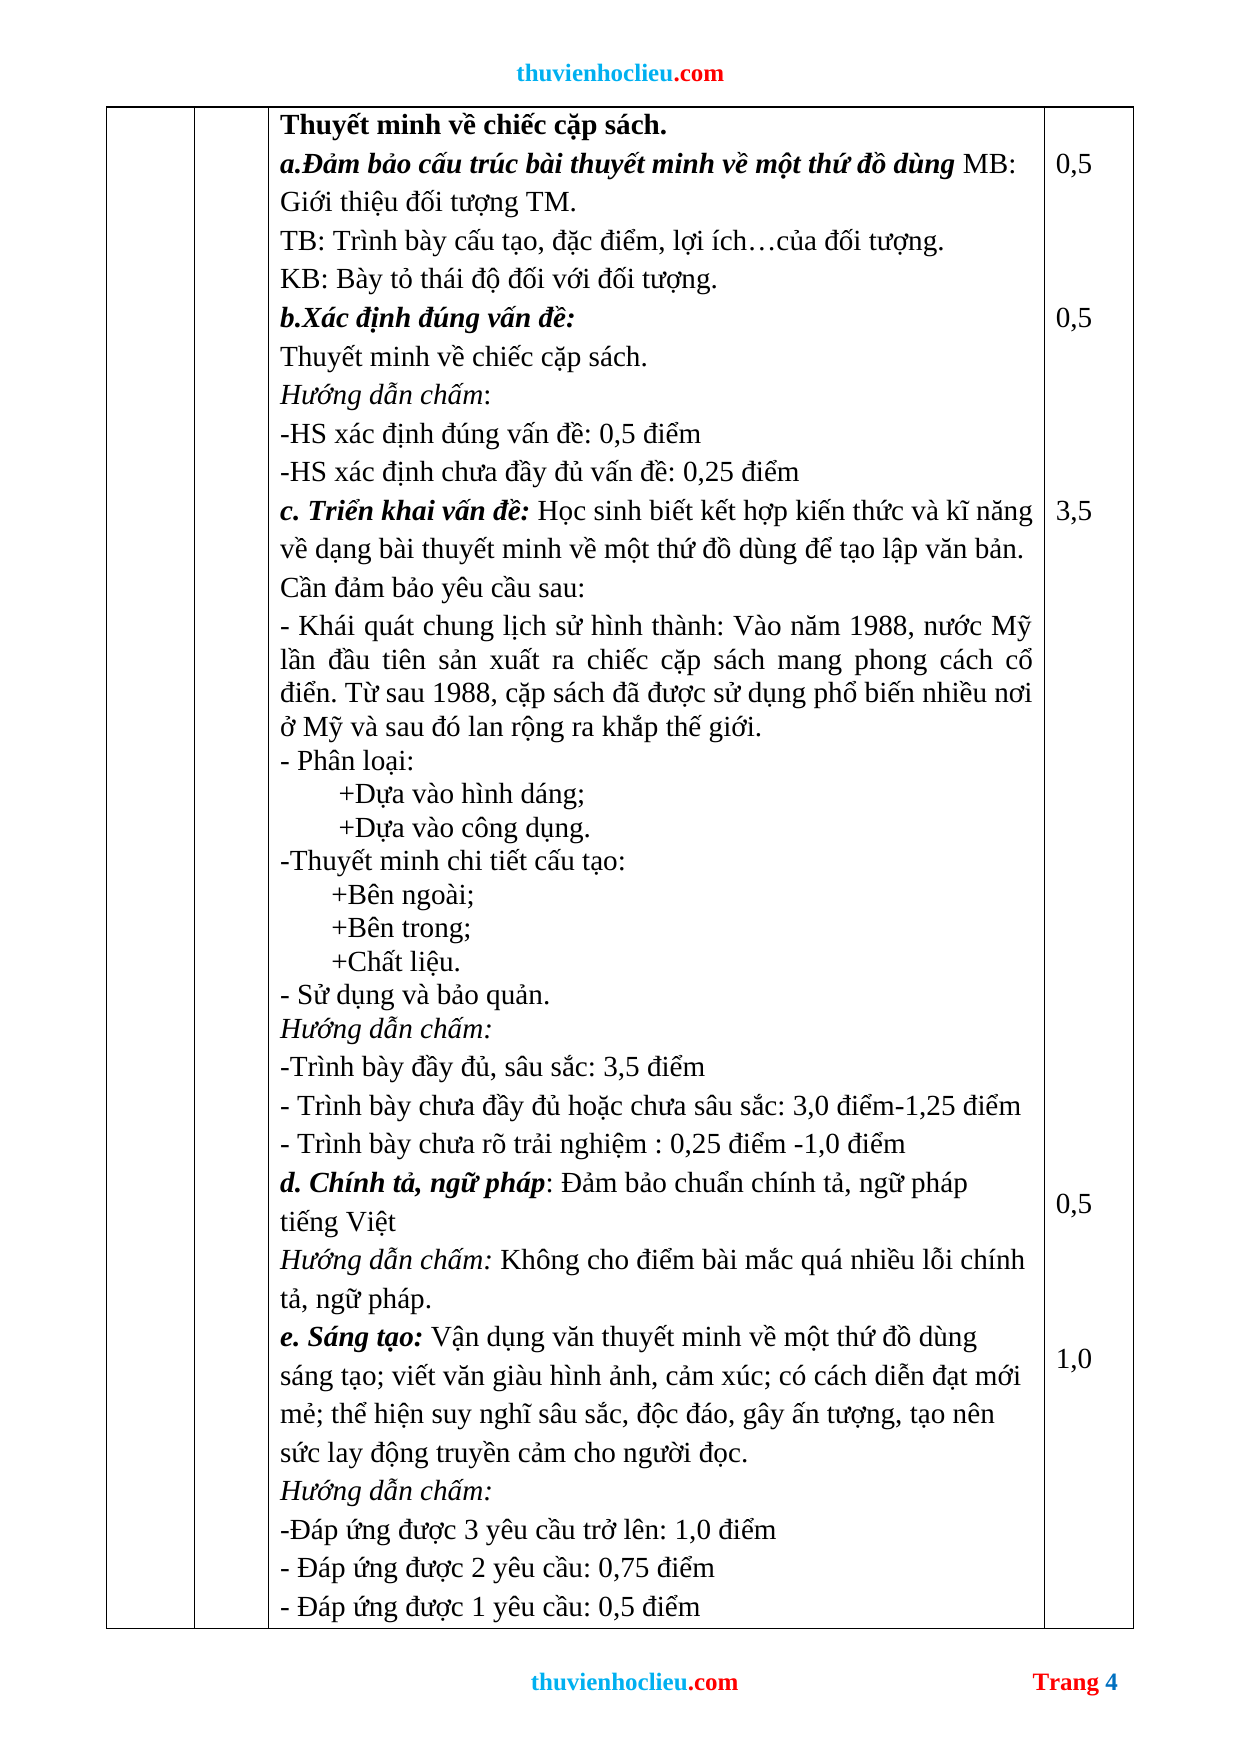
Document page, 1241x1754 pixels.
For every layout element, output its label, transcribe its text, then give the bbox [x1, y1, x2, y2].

table_cell 0,5 0,5 3,5 0,5 1,0 [1045, 108, 1133, 1628]
table_cell [195, 108, 268, 1628]
table_cell [107, 108, 194, 1628]
table_cell Thuyết minh về chiếc cặp sách. a.Đảm bảo cấu trúc bài thuyết minh về một thứ đồ dùng MB: Giới thiệu đối tượng TM. TB: Trình bày cấu tạo, đặc điểm, lợi ích…của đối tượng. KB: Bày tỏ thái độ đối với đối tượng. b.Xác định đúng vấn đề: Thuyết minh về chiếc cặp sách. Hướng dẫn chấm: -HS xác định đúng vấn đề: 0,5 điểm -HS xác định chưa đầy đủ vấn đề: 0,25 điểm c. Triển khai vấn đề: Học sinh biết kết hợp kiến thức và kĩ năng về dạng bài thuyết minh về một thứ đồ dùng để tạo lập văn bản. Cần đảm bảo yêu cầu sau: - Khái quát chung lịch sử hình thành: Vào năm 1988, nước Mỹ lần đầu tiên sản xuất ra chiếc cặp sách mang phong cách cổ điển. Từ sau 1988, cặp sách đã được sử dụng phổ biến nhiều nơi ở Mỹ và sau đó lan rộng ra khắp thế giới. - Phân loại: +Dựa vào hình dáng; +Dựa vào công dụng. -Thuyết minh chi tiết cấu tạo: +Bên ngoài; +Bên trong; +Chất liệu. - Sử dụng và bảo quản. Hướng dẫn chấm: -Trình bày đầy đủ, sâu sắc: 3,5 điểm - Trình bày chưa đầy đủ hoặc chưa sâu sắc: 3,0 điểm-1,25 điểm - Trình bày chưa rõ trải nghiệm : 0,25 điểm -1,0 điểm d. Chính tả, ngữ pháp: Đảm bảo chuẩn chính tả, ngữ pháp tiếng Việt Hướng dẫn chấm: Không cho điểm bài mắc quá nhiều lỗi chính tả, ngữ pháp. e. Sáng tạo: Vận dụng văn thuyết minh về một thứ đồ dùng sáng tạo; viết văn giàu hình ảnh, cảm xúc; có cách diễn đạt mới mẻ; thể hiện suy nghĩ sâu sắc, độc đáo, gây ấn tượng, tạo nên sức lay động truyền cảm cho người đọc. Hướng dẫn chấm: -Đáp ứng được 3 yêu cầu trở lên: 1,0 điểm - Đáp ứng được 2 yêu cầu: 0,75 điểm - Đáp ứng được 1 yêu cầu: 0,5 điểm [269, 108, 1044, 1628]
